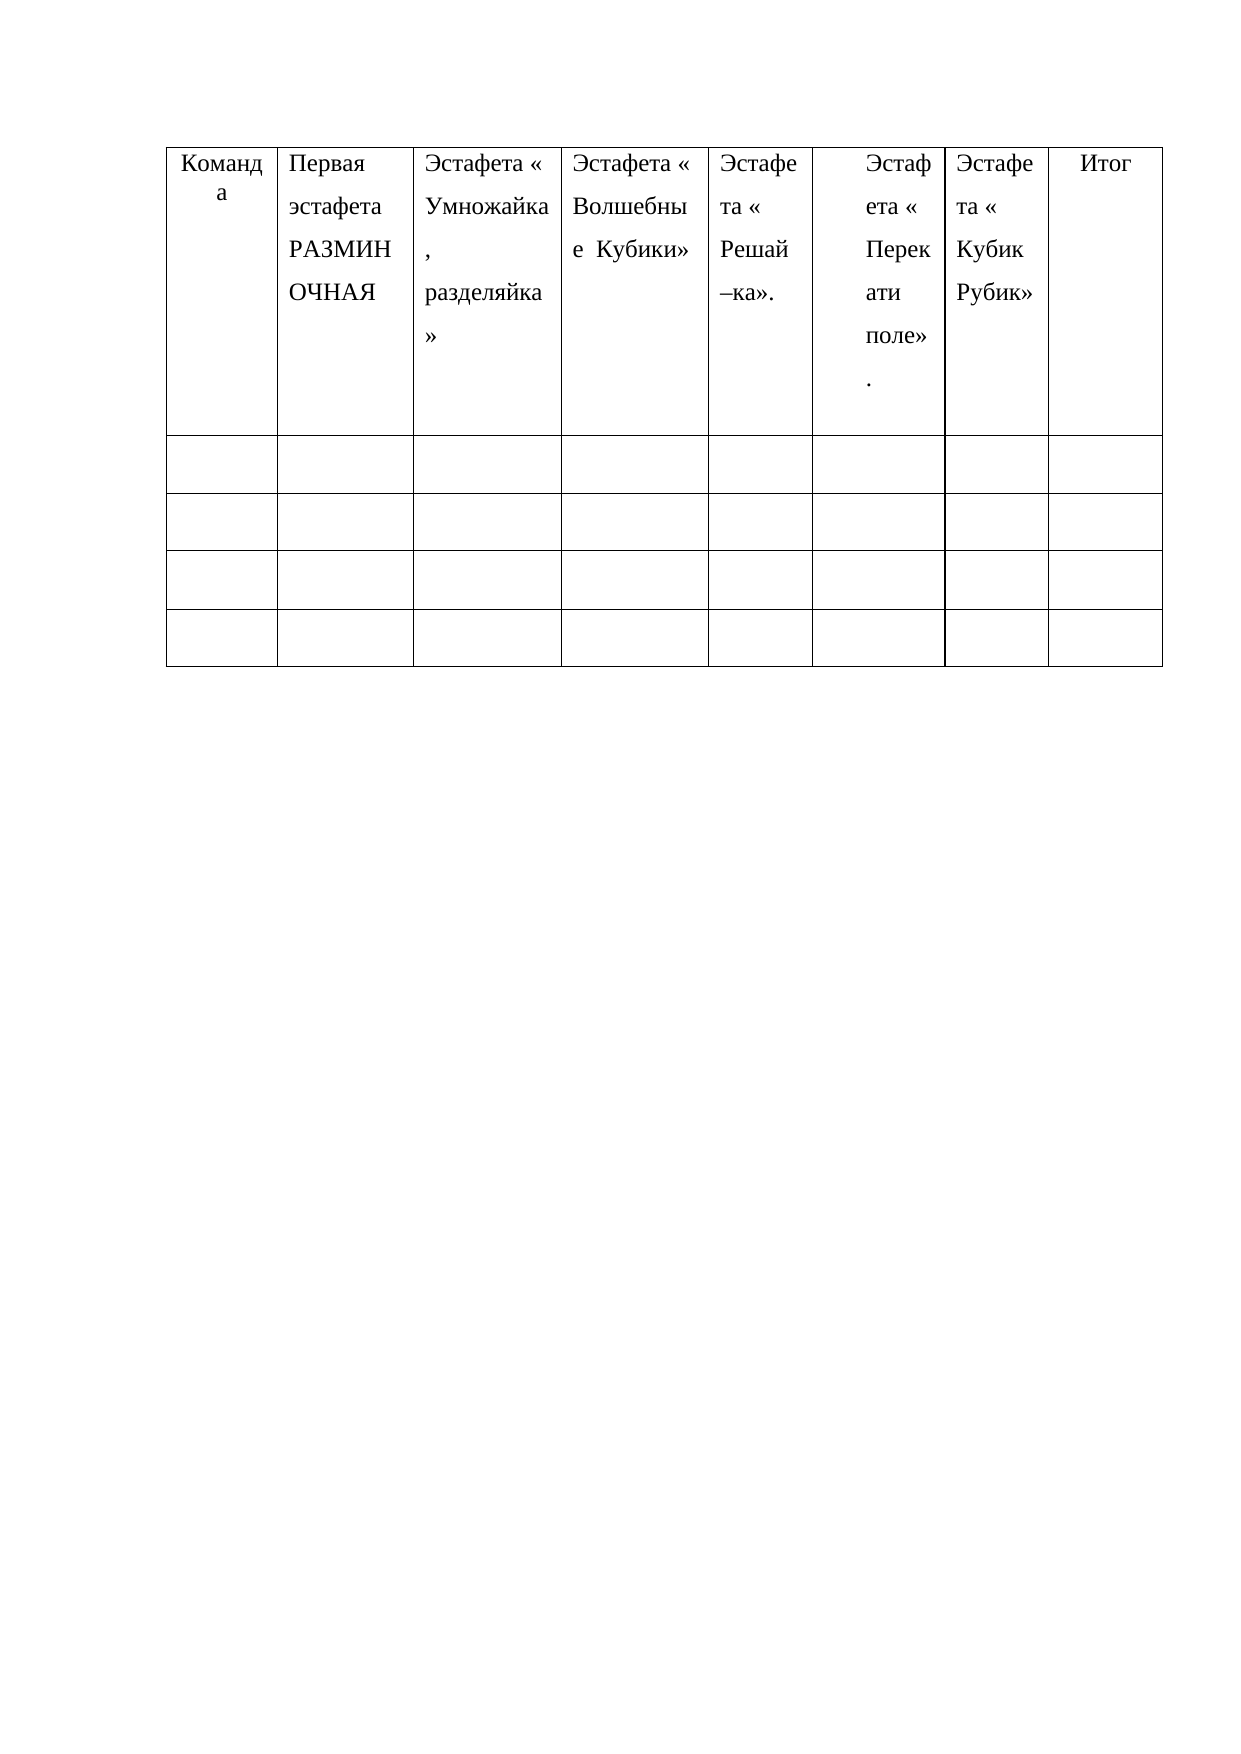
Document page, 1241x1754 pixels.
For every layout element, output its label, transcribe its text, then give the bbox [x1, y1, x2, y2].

table_cell [167, 436, 277, 492]
table_cell [167, 610, 277, 666]
table_header Эстафета « Решай –ка». [709, 148, 812, 435]
table_cell [1049, 436, 1162, 492]
table_cell [1049, 494, 1162, 550]
table_cell [946, 494, 1048, 550]
table_header Эстафета « Волшебные Кубики» [562, 148, 708, 435]
table_header Команда [167, 148, 277, 435]
table_header Первая эстафета РАЗМИНОЧНАЯ [278, 148, 413, 435]
table_cell [709, 436, 812, 492]
table_cell [813, 551, 944, 609]
table_cell [278, 551, 413, 609]
table_cell [167, 551, 277, 609]
table_cell [946, 610, 1048, 666]
table_cell [709, 551, 812, 609]
table_cell [562, 436, 708, 492]
table_cell [562, 494, 708, 550]
table_cell [813, 610, 944, 666]
table_cell [414, 610, 561, 666]
table_header Итог [1049, 148, 1162, 435]
table_cell [278, 610, 413, 666]
table_cell [278, 494, 413, 550]
table_header Эстафета « Умножайка, разделяйка» [414, 148, 561, 435]
table_cell [414, 436, 561, 492]
table_header Эстафета « Перекати поле». [813, 148, 944, 435]
table_cell [278, 436, 413, 492]
table_cell [562, 551, 708, 609]
table_cell [946, 436, 1048, 492]
table_cell [167, 494, 277, 550]
table_cell [562, 610, 708, 666]
table_cell [414, 494, 561, 550]
table_cell [709, 494, 812, 550]
table_cell [1049, 551, 1162, 609]
table_cell [1049, 610, 1162, 666]
table_cell [414, 551, 561, 609]
table_cell [813, 494, 944, 550]
table_cell [946, 551, 1048, 609]
table_cell [709, 610, 812, 666]
table_cell [813, 436, 944, 492]
table_header Эстафета « Кубик Рубик» [946, 148, 1048, 435]
